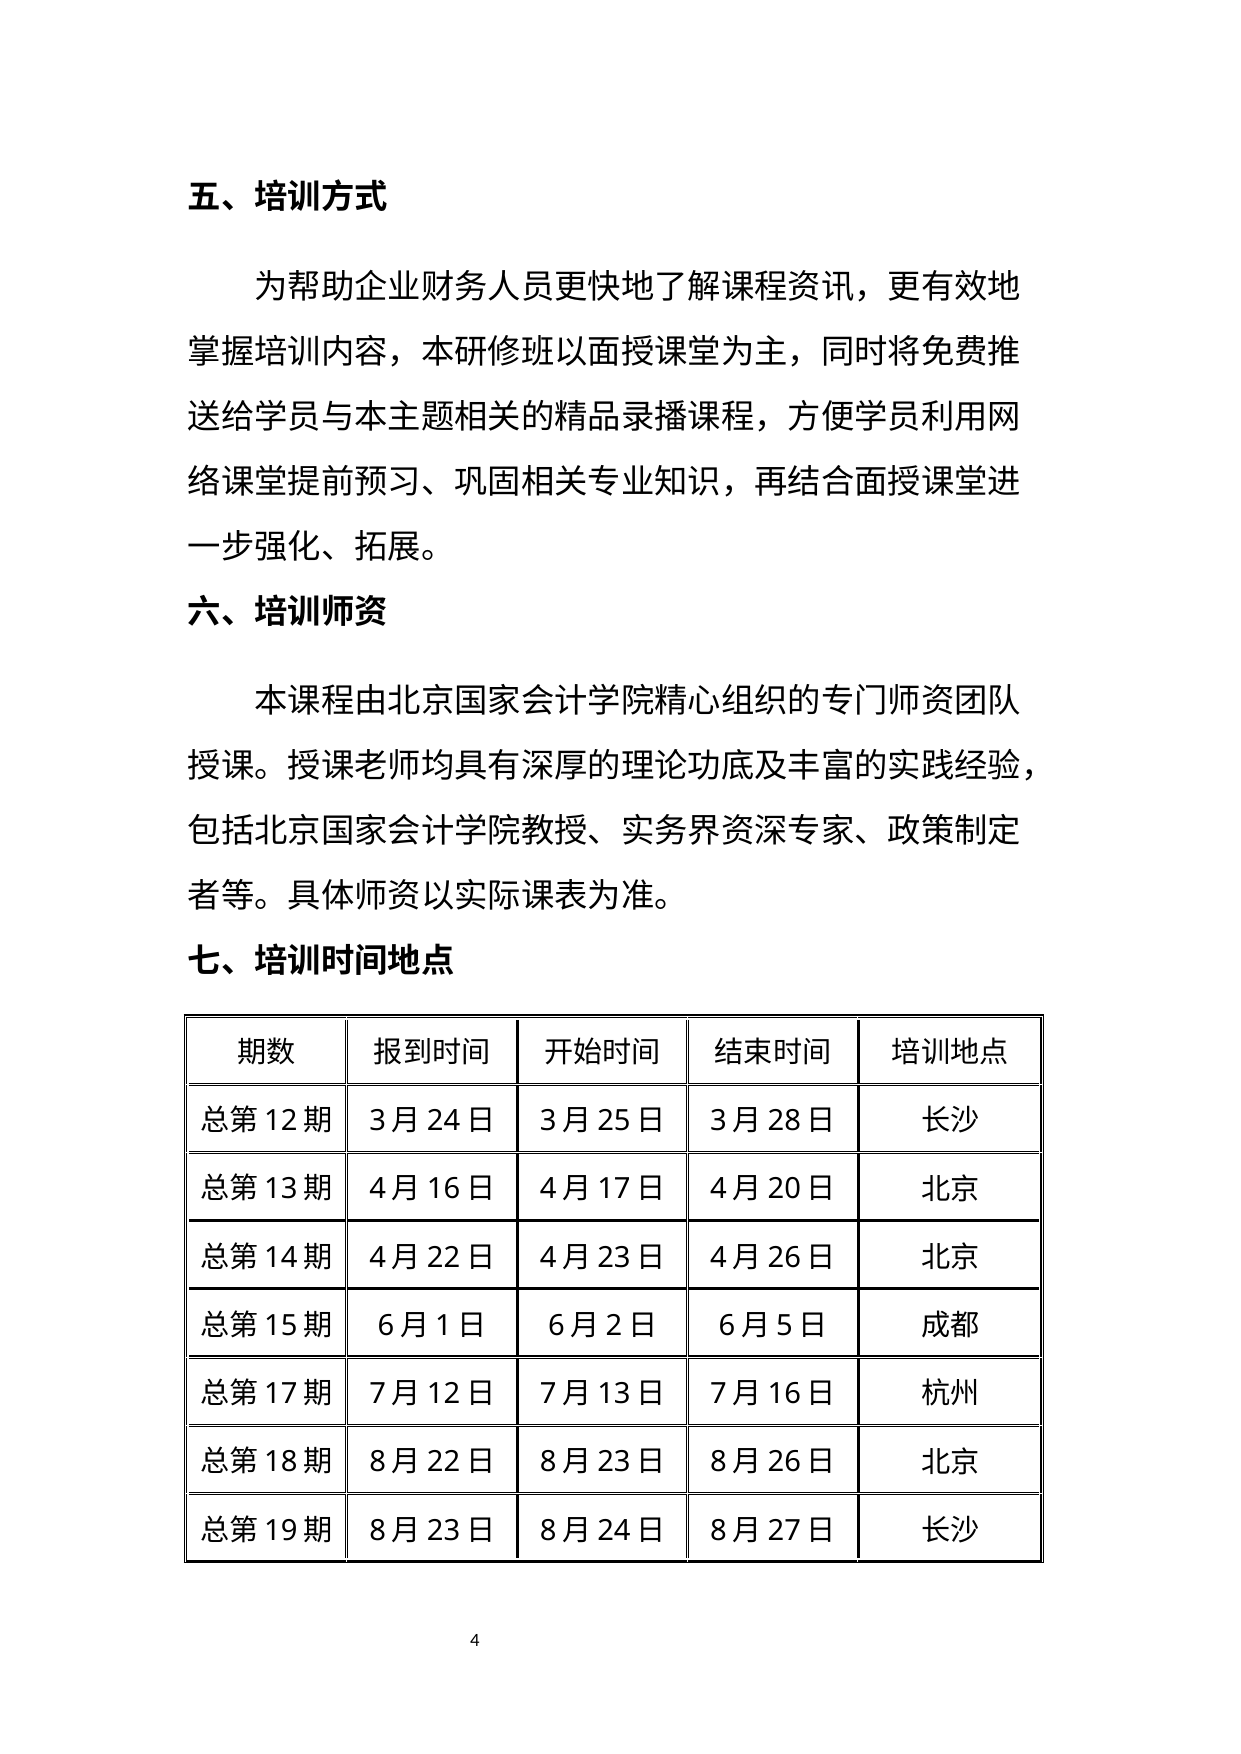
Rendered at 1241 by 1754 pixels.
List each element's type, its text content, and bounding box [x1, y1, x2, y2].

table_cell 8月22日 [348, 1427, 516, 1492]
table_header 结束时间 [688, 1016, 858, 1082]
table_cell 北京 [860, 1424, 1041, 1492]
table_cell 4月22日 [348, 1222, 516, 1287]
table_cell 7月13日 [519, 1359, 686, 1423]
table_cell 6月5日 [689, 1290, 857, 1355]
table_cell 总第14期 [187, 1219, 345, 1287]
table_cell 4月16日 [348, 1154, 516, 1219]
table_header 开始时间 [517, 1018, 687, 1082]
table_cell 总第13期 [185, 1151, 347, 1219]
table_cell 3月25日 [519, 1086, 686, 1151]
table_cell 4月26日 [689, 1222, 857, 1287]
table_header 培训地点 [858, 1018, 1040, 1082]
table_cell 总第15期 [187, 1287, 345, 1355]
table_header 报到时间 [347, 1018, 517, 1082]
table_cell 北京 [858, 1151, 1042, 1219]
table_cell 总第18期 [187, 1424, 345, 1492]
table_cell 长沙 [860, 1083, 1041, 1151]
table_cell 7月16日 [689, 1359, 857, 1423]
table_cell 成都 [860, 1287, 1040, 1355]
table_cell 4月20日 [689, 1154, 857, 1219]
table_cell 总第17期 [187, 1355, 345, 1423]
table_cell 6月2日 [519, 1290, 686, 1355]
table_cell 8月27日 [688, 1495, 858, 1560]
table_cell 3月28日 [689, 1086, 857, 1151]
table_cell 杭州 [860, 1355, 1041, 1423]
table_cell 3月24日 [348, 1086, 516, 1151]
text 六、培训师资 [187, 576, 1053, 641]
table_cell 北京 [860, 1219, 1040, 1287]
table_cell 8月24日 [517, 1495, 687, 1560]
text 本课程由北京国家会计学院精心组织的专门师资团队授课。授课老师均具有深厚的理论功底及丰富的实践经验，包括北京国家会计学院教授、实务界资深专家、政策制定者等。具体师资以实际课表为准。 [187, 665, 1053, 925]
text 为帮助企业财务人员更快地了解课程资讯，更有效地掌握培训内容，本研修班以面授课堂为主，同时将免费推送给学员与本主题相关的精品录播课程，方便学员利用网络课堂提前预习、巩固相关专业知识，再结合面授课堂进一步强化、拓展。 [187, 251, 1053, 576]
table_header 期数 [187, 1018, 347, 1082]
text 七、培训时间地点 [187, 925, 1053, 990]
table_cell 7月12日 [348, 1359, 516, 1423]
table_cell 4月17日 [519, 1154, 686, 1219]
table_cell 长沙 [858, 1492, 1042, 1560]
table_cell 8月26日 [689, 1427, 857, 1492]
table_cell 8月23日 [519, 1427, 686, 1492]
table_cell 总第12期 [187, 1083, 345, 1151]
table_cell 4月23日 [519, 1222, 686, 1287]
table_cell 8月23日 [347, 1495, 517, 1560]
table_cell 总第19期 [185, 1492, 347, 1560]
table_cell 6月1日 [348, 1290, 516, 1355]
text 五、培训方式 [187, 162, 1053, 227]
